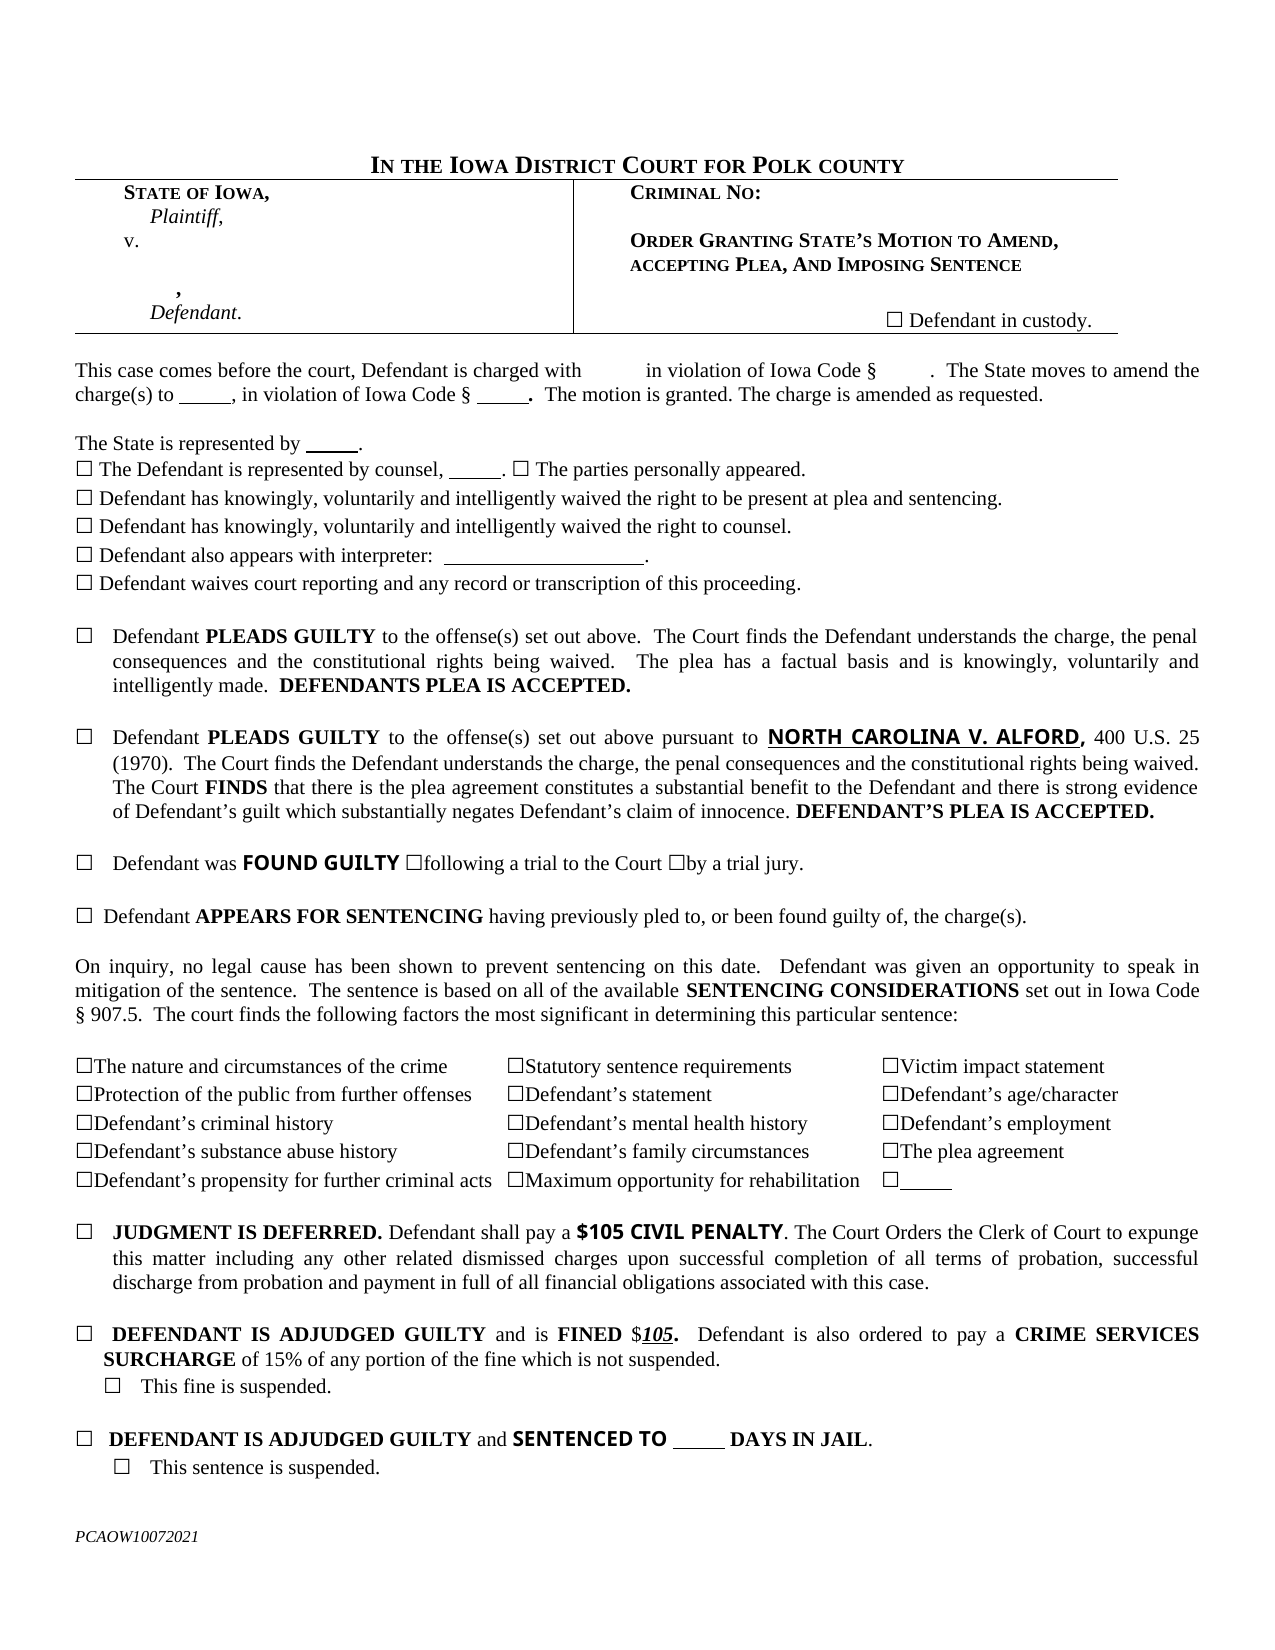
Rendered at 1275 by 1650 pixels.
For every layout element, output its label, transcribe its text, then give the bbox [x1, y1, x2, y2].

text The nature and circumstances of the crime Statutory sentence requirements Victim impact statement [75, 1051, 1200, 1079]
text This case comes before the court, Defendant is charged with in violation of Iowa Code § . The State moves to amend the charge(s) to THEFT FIFTH , in violation of Iowa Code § 714.2(5) . The motion is granted. The charge is amended as requested. [75, 358, 1200, 406]
text Defendant PLEADS GUILTY to the offense(s) set out above pursuant to North Carolina v. Alford, 400 U.S. 25 (1970). The Court finds the Defendant understands the charge, the penal consequences and the constitutional rights being waived. The Court FINDS that there is the plea agreement constitutes a substantial benefit to the Defendant and there is strong evidence of Defendant’s guilt which substantially negates Defendant’s claim of innocence. DEFENDANT’S PLEA IS ACCEPTED. [75, 722, 1200, 823]
text The State is represented by . [75, 431, 1200, 454]
text This sentence is suspended. [112, 1452, 1200, 1481]
text DEFENDANT IS ADJUDGED GUILTY and sentenced to DAYS IN JAIL. [75, 1424, 1200, 1452]
text The Defendant is represented by counsel, . The parties personally appeared. [75, 454, 1200, 483]
text Defendant APPEARS FOR SENTENCING having previously pled to, or been found guilty of, the charge(s). [75, 901, 1200, 930]
text On inquiry, no legal cause has been shown to prevent sentencing on this date. Defendant was given an opportunity to speak in mitigation of the sentence. The sentence is based on all of the available SENTENCING CONSIDERATIONS set out in Iowa Code § 907.5. The court finds the following factors the most significant in determining this particular sentence: [75, 954, 1200, 1026]
text DEFENDANT IS ADJUDGED GUILTY and is FINED $105. Defendant is also ordered to pay a CRIME SERVICES SURCHARGE of 15% of any portion of the fine which is not suspended. [75, 1319, 1200, 1371]
title In the Iowa District Court for Polk county [75, 150, 1200, 179]
text Defendant waives court reporting and any record or transcription of this proceeding. [75, 568, 1200, 597]
text Defendant’s propensity for further criminal acts Maximum opportunity for rehabilitation [75, 1165, 1200, 1193]
table_header State of Iowa, Plaintiff, v. , Defendant. [75, 180, 573, 333]
text Defendant’s substance abuse history Defendant’s family circumstances The plea agreement [75, 1136, 1200, 1165]
table_header Criminal No: Order Granting State’s Motion to Amend, accepting Plea, And Imposing Sentence Defendant in custody. [574, 180, 1117, 333]
text Defendant has knowingly, voluntarily and intelligently waived the right to counsel. [75, 511, 1200, 540]
text This fine is suspended. [103, 1371, 1200, 1400]
text JUDGMENT IS DEFERRED. Defendant shall pay a $105 civil penalty. The Court Orders the Clerk of Court to expunge this matter including any other related dismissed charges upon successful completion of all terms of probation, successful discharge from probation and payment in full of all financial obligations associated with this case. [75, 1217, 1200, 1294]
text Defendant was found guilty following a trial to the Court by a trial jury. [75, 848, 1200, 876]
text Defendant PLEADS GUILTY to the offense(s) set out above. The Court finds the Defendant understands the charge, the penal consequences and the constitutional rights being waived. The plea has a factual basis and is knowingly, voluntarily and intelligently made. DEFENDANTS PLEA IS ACCEPTED. [75, 621, 1200, 697]
text Defendant’s criminal history Defendant’s mental health history Defendant’s employment [75, 1108, 1200, 1136]
text Defendant also appears with interpreter: . [75, 540, 1200, 568]
text Protection of the public from further offenses Defendant’s statement Defendant’s age/character [75, 1079, 1200, 1108]
text Defendant has knowingly, voluntarily and intelligently waived the right to be present at plea and sentencing. [75, 483, 1200, 511]
